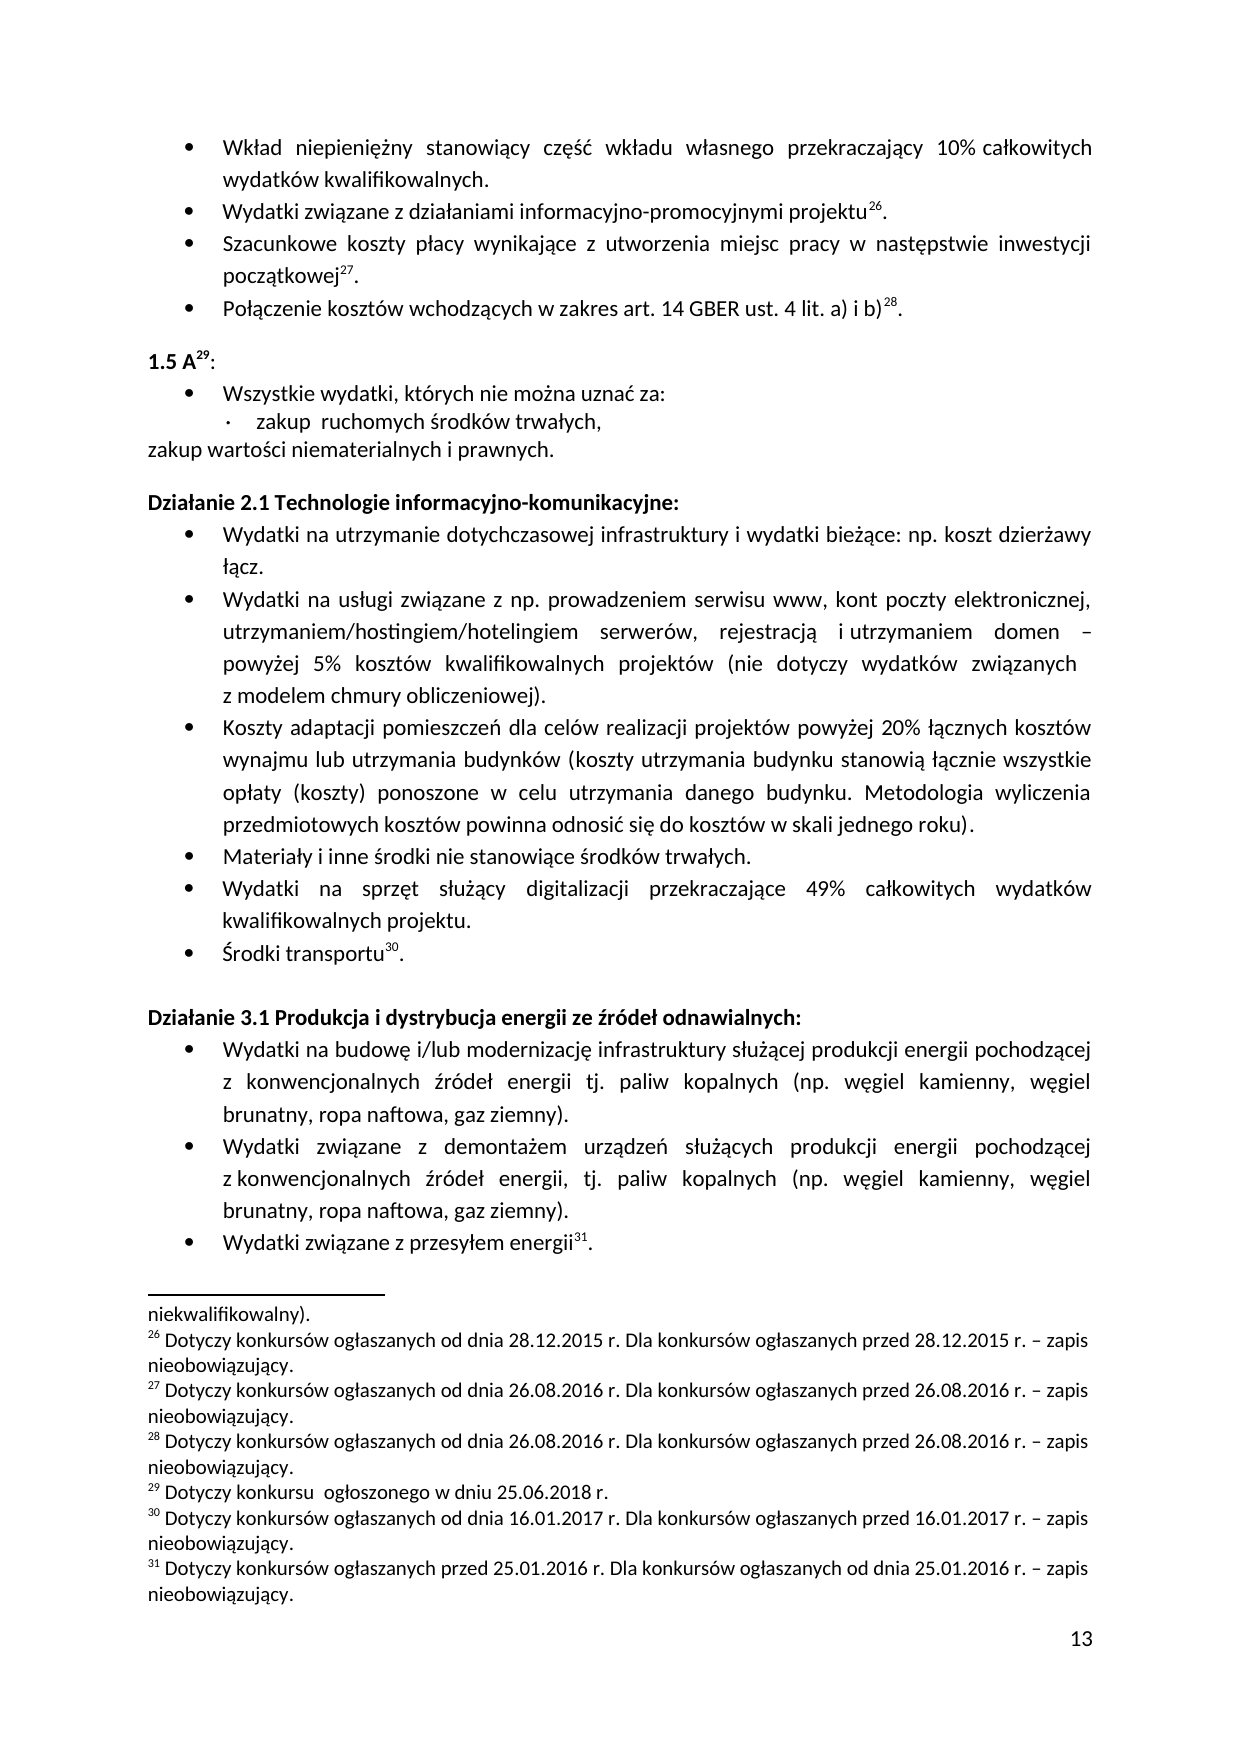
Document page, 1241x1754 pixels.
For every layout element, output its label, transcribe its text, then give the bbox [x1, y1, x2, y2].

list Wydatki związane z działaniami informacyjno-promocyjnymi projektu. [185, 197, 1093, 225]
text Działanie 3.1 Produkcja i dystrybucja energii ze źródeł odnawialnych: [148, 1003, 1093, 1031]
list Wydatki na sprzęt służący digitalizacji przekraczające 49% całkowitych wydatków kwalifikowalnych projektu. [185, 874, 1093, 934]
list Szacunkowe koszty płacy wynikające z utworzenia miejsc pracy w następstwie inwestycji początkowej. [185, 229, 1093, 290]
text zakup wartości niematerialnych i prawnych. [148, 435, 1093, 463]
list Wydatki na usługi związane z np. prowadzeniem serwisu www, kont poczty elektronicznej, utrzymaniem/hostingiem/hotelingiem serwerów, rejestracją i utrzymaniem domen – powyżej 5% kosztów kwalifikowalnych projektów (nie dotyczy wydatków związanych z modelem chmury obliczeniowej). [185, 585, 1093, 709]
list Wydatki na budowę i/lub modernizację infrastruktury służącej produkcji energii pochodzącej z konwencjonalnych źródeł energii tj. paliw kopalnych (np. węgiel kamienny, węgiel brunatny, ropa naftowa, gaz ziemny). [185, 1035, 1093, 1128]
list zakup ruchomych środków trwałych, [221, 407, 1093, 435]
list Wydatki związane z przesyłem energii. [185, 1228, 1093, 1256]
list Wydatki związane z demontażem urządzeń służących produkcji energii pochodzącej z konwencjonalnych źródeł energii, tj. paliw kopalnych (np. węgiel kamienny, węgiel brunatny, ropa naftowa, gaz ziemny). [185, 1132, 1093, 1224]
list Wydatki na utrzymanie dotychczasowej infrastruktury i wydatki bieżące: np. koszt dzierżawy łącz. [185, 520, 1093, 581]
list Materiały i inne środki nie stanowiące środków trwałych. [185, 842, 1093, 870]
text 1.5 A: [148, 347, 1093, 375]
text Działanie 2.1 Technologie informacyjno-komunikacyjne: [148, 488, 1093, 516]
list Wszystkie wydatki, których nie można uznać za: [185, 379, 1093, 407]
list Połączenie kosztów wchodzących w zakres art. 14 GBER ust. 4 lit. a) i b). [185, 294, 1093, 322]
list Środki transportu. [185, 939, 1093, 967]
list Wkład niepieniężny stanowiący część wkładu własnego przekraczający 10% całkowitych wydatków kwalifikowalnych. [185, 133, 1093, 193]
list Koszty adaptacji pomieszczeń dla celów realizacji projektów powyżej 20% łącznych kosztów wynajmu lub utrzymania budynków (koszty utrzymania budynku stanowią łącznie wszystkie opłaty (koszty) ponoszone w celu utrzymania danego budynku. Metodologia wyliczenia przedmiotowych kosztów powinna odnosić się do kosztów w skali jednego roku). [185, 713, 1093, 838]
